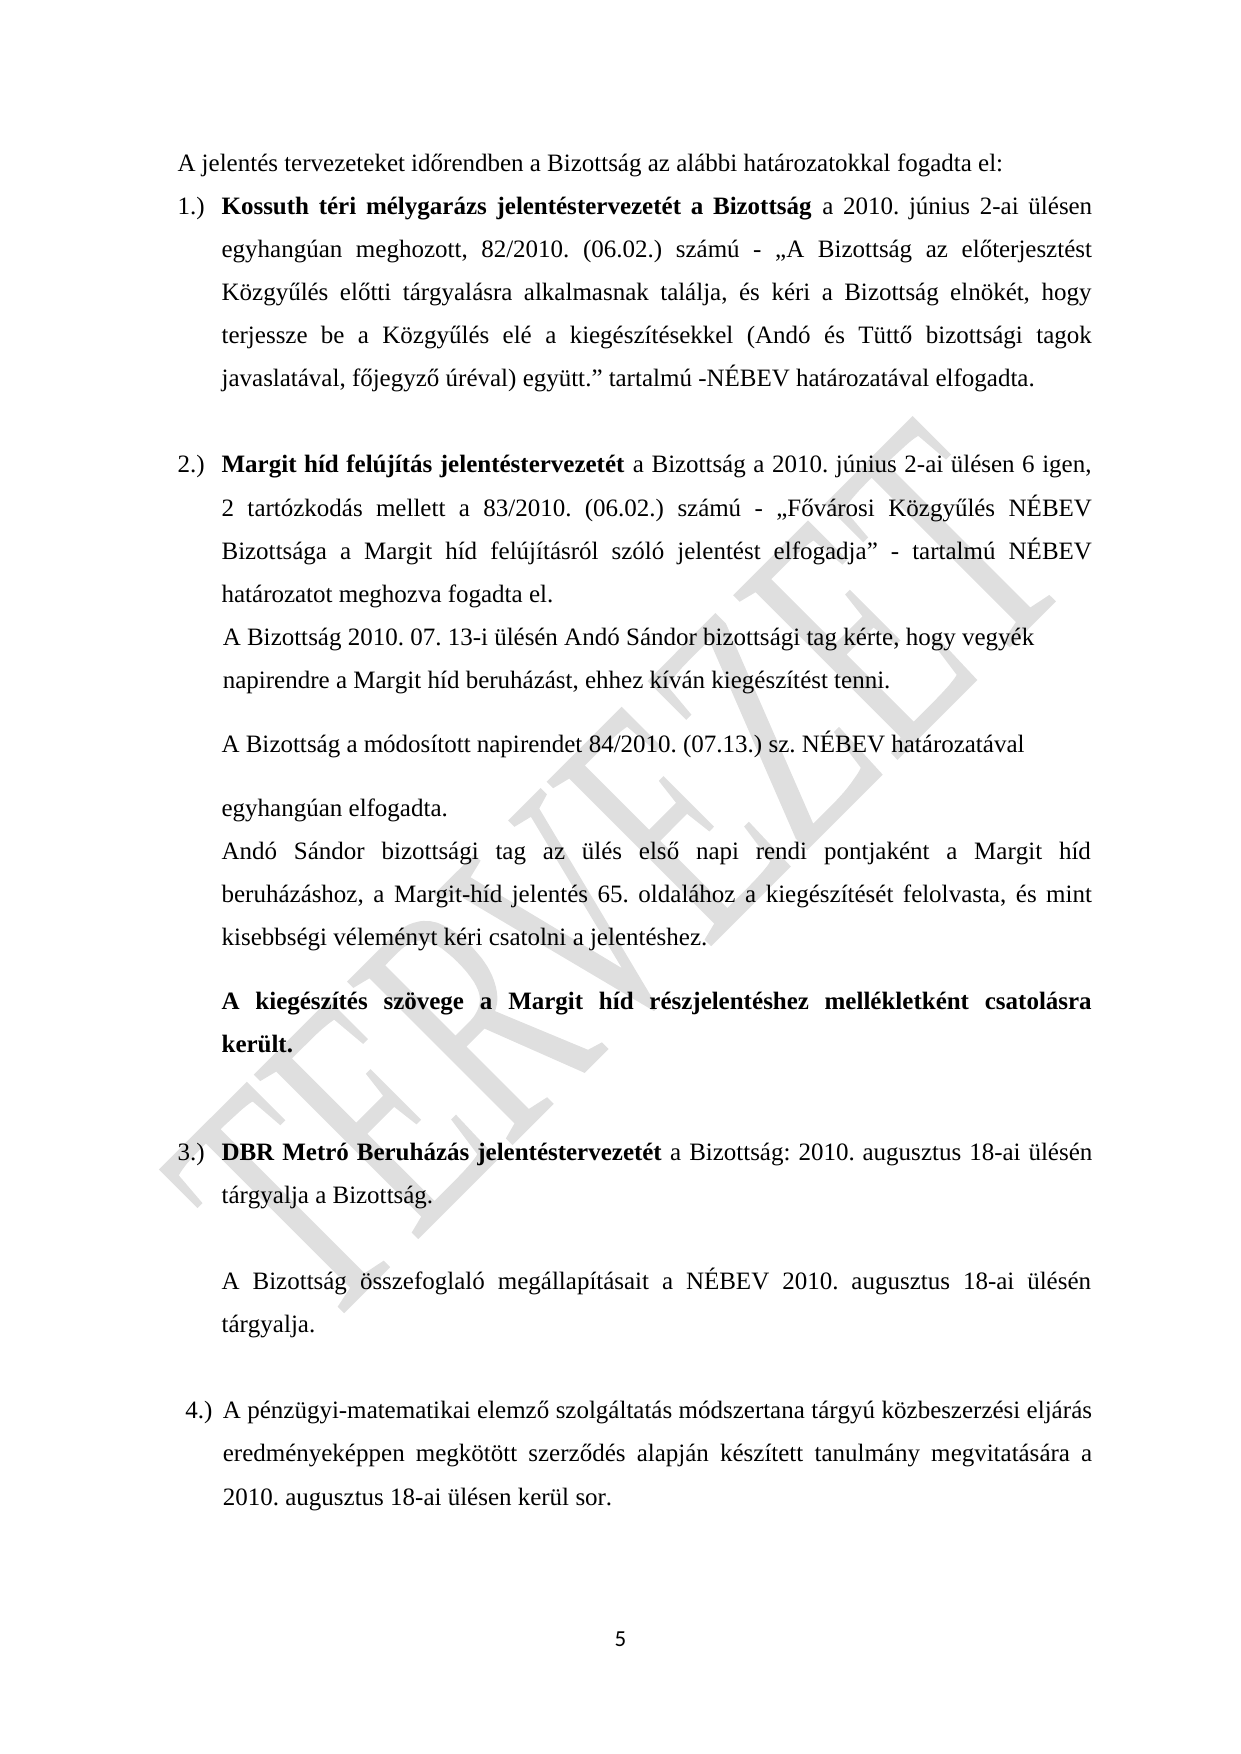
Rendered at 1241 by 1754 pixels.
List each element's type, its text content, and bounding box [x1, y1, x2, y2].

text A Bizottság összefoglaló megállapításait a NÉBEV 2010. augusztus 18-ai ülésén tárgyalja. [221, 1266, 1093, 1338]
text A jelentés tervezeteket időrendben a Bizottság az alábbi határozatokkal fogadta el: [177, 148, 1093, 176]
list Margit híd felújítás jelentéstervezetét a Bizottság a 2010. június 2-ai ülésen 6 igen, 2 tartózkodás mellett a 83/2010. (06.02.) számú - „Fővárosi Közgyűlés NÉBEV Bizottsága a Margit híd felújításról szóló jelentést elfogadja” - tartalmú NÉBEV határozatot meghozva fogadta el. [177, 449, 1093, 608]
list A pénzügyi-matematikai elemző szolgáltatás módszertana tárgyú közbeszerzési eljárás eredményeképpen megkötött szerződés alapján készített tanulmány megvitatására a 2010. augusztus 18-ai ülésen kerül sor. [185, 1395, 1093, 1510]
text Andó Sándor bizottsági tag az ülés első napi rendi pontjaként a Margit híd beruházáshoz, a Margit-híd jelentés 65. oldalához a kiegészítését felolvasta, és mint kisebbségi véleményt kéri csatolni a jelentéshez. [221, 836, 1093, 951]
list Kossuth téri mélygarázs jelentéstervezetét a Bizottság a 2010. június 2-ai ülésen egyhangúan meghozott, 82/2010. (06.02.) számú - „A Bizottság az előterjesztést Közgyűlés előtti tárgyalásra alkalmasnak találja, és kéri a Bizottság elnökét, hogy terjessze be a Közgyűlés elé a kiegészítésekkel (Andó és Tüttő bizottsági tagok javaslatával, főjegyző úréval) együtt.” tartalmú -NÉBEV határozatával elfogadta. [177, 191, 1093, 392]
list DBR Metró Beruházás jelentéstervezetét a Bizottság: 2010. augusztus 18-ai ülésén tárgyalja a Bizottság. [177, 1137, 1093, 1208]
text egyhangúan elfogadta. [221, 793, 1093, 822]
text A Bizottság a módosított napirendet 84/2010. (07.13.) sz. NÉBEV határozatával [221, 729, 1093, 758]
list A Bizottság 2010. 07. 13-i ülésén Andó Sándor bizottsági tag kérte, hogy vegyék napirendre a Margit híd beruházást, ehhez kíván kiegészítést tenni. [223, 622, 1093, 694]
text A kiegészítés szövege a Margit híd részjelentéshez mellékletként csatolásra került. [221, 986, 1093, 1058]
